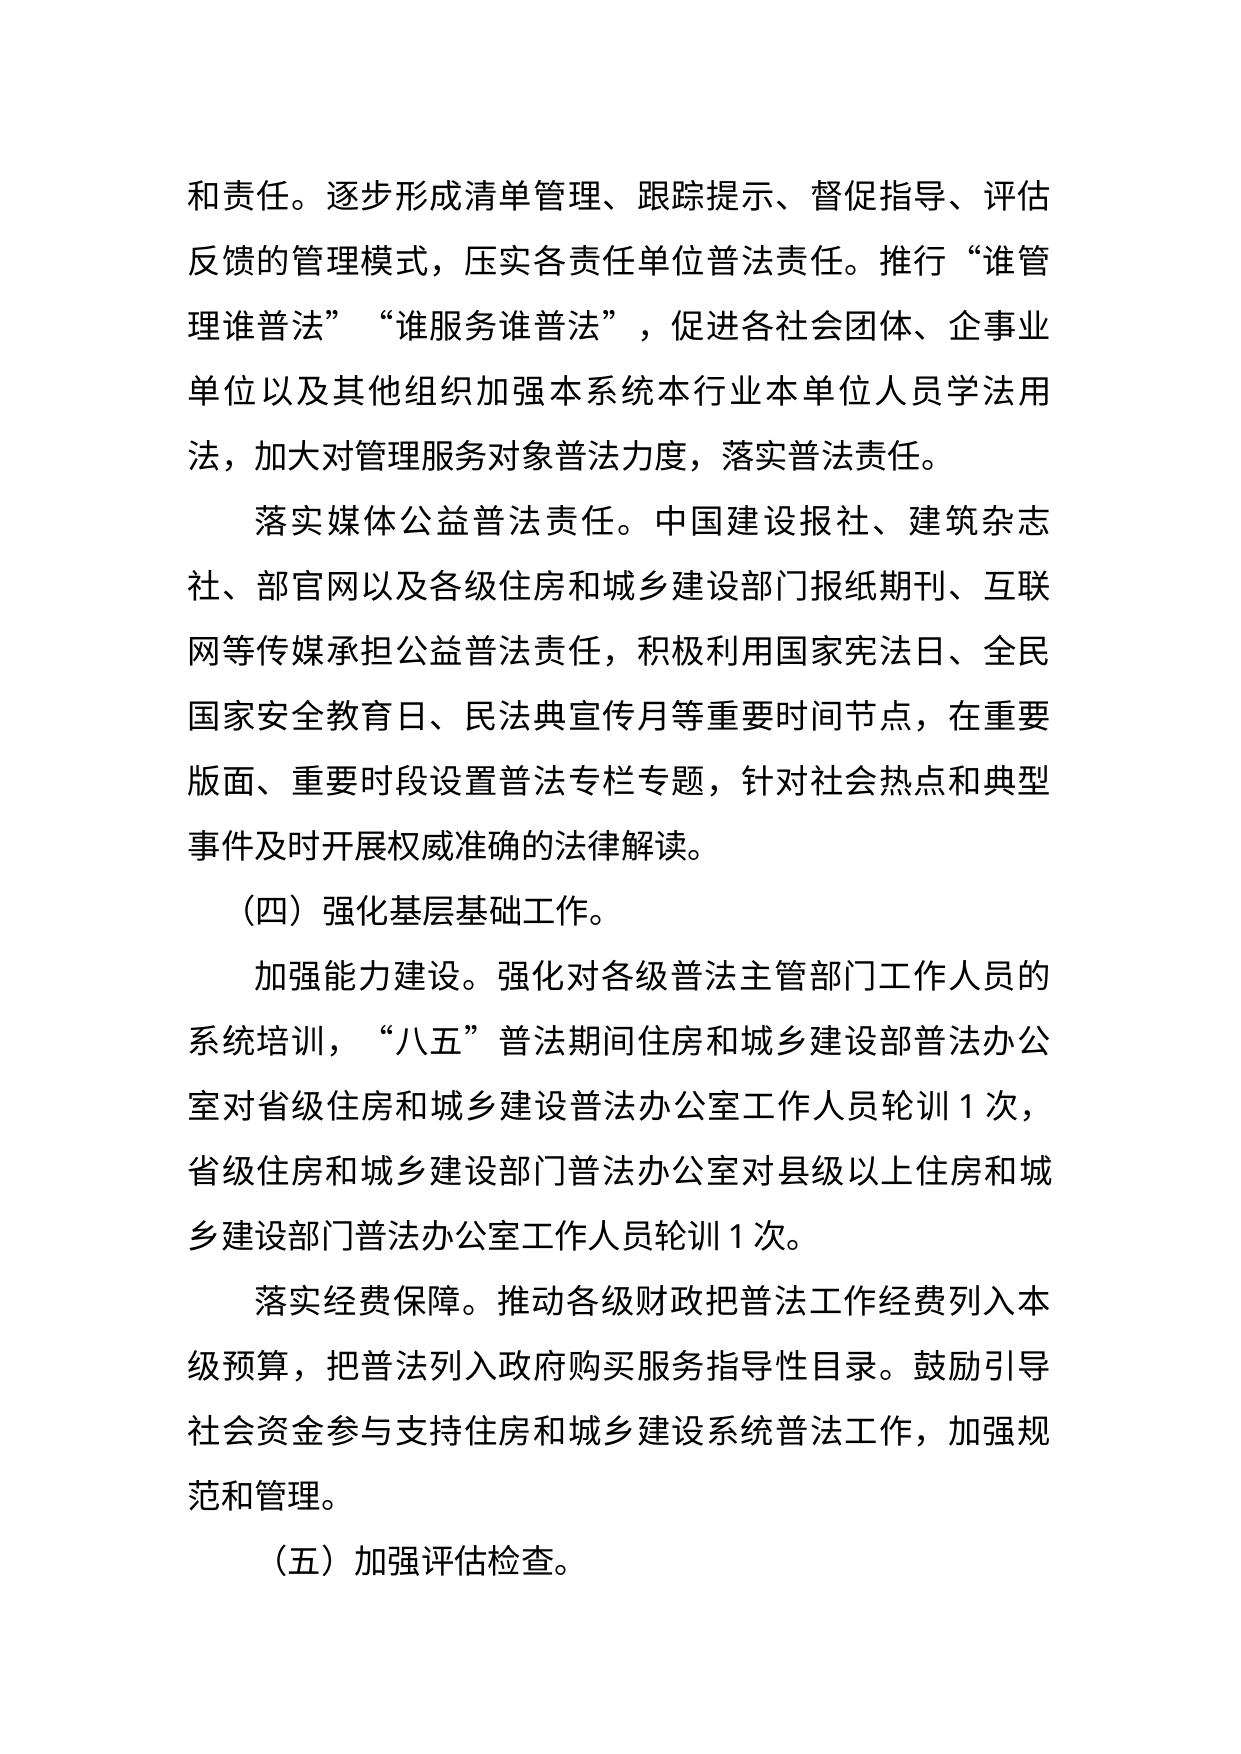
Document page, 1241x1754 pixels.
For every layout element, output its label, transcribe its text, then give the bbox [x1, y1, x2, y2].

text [187, 162, 1053, 487]
list （四）强化基层基础工作。 [187, 877, 1053, 942]
text 落实经费保障。推动各级财政把普法工作经费列入本级预算，把普法列入政府购买服务指导性目录。鼓励引导社会资金参与支持住房和城乡建设系统普法工作，加强规范和管理。 [187, 1267, 1053, 1527]
text （五）加强评估检查。 [187, 1527, 1053, 1592]
text 落实媒体公益普法责任。中国建设报社、建筑杂志社、部官网以及各级住房和城乡建设部门报纸期刊、互联网等传媒承担公益普法责任，积极利用国家宪法日、全民国家安全教育日、民法典宣传月等重要时间节点，在重要版面、重要时段设置普法专栏专题，针对社会热点和典型事件及时开展权威准确的法律解读。 [187, 487, 1053, 877]
text 加强能力建设。强化对各级普法主管部门工作人员的系统培训，“八五”普法期间住房和城乡建设部普法办公室对省级住房和城乡建设普法办公室工作人员轮训1次，省级住房和城乡建设部门普法办公室对县级以上住房和城乡建设部门普法办公室工作人员轮训1次。 [187, 942, 1053, 1267]
